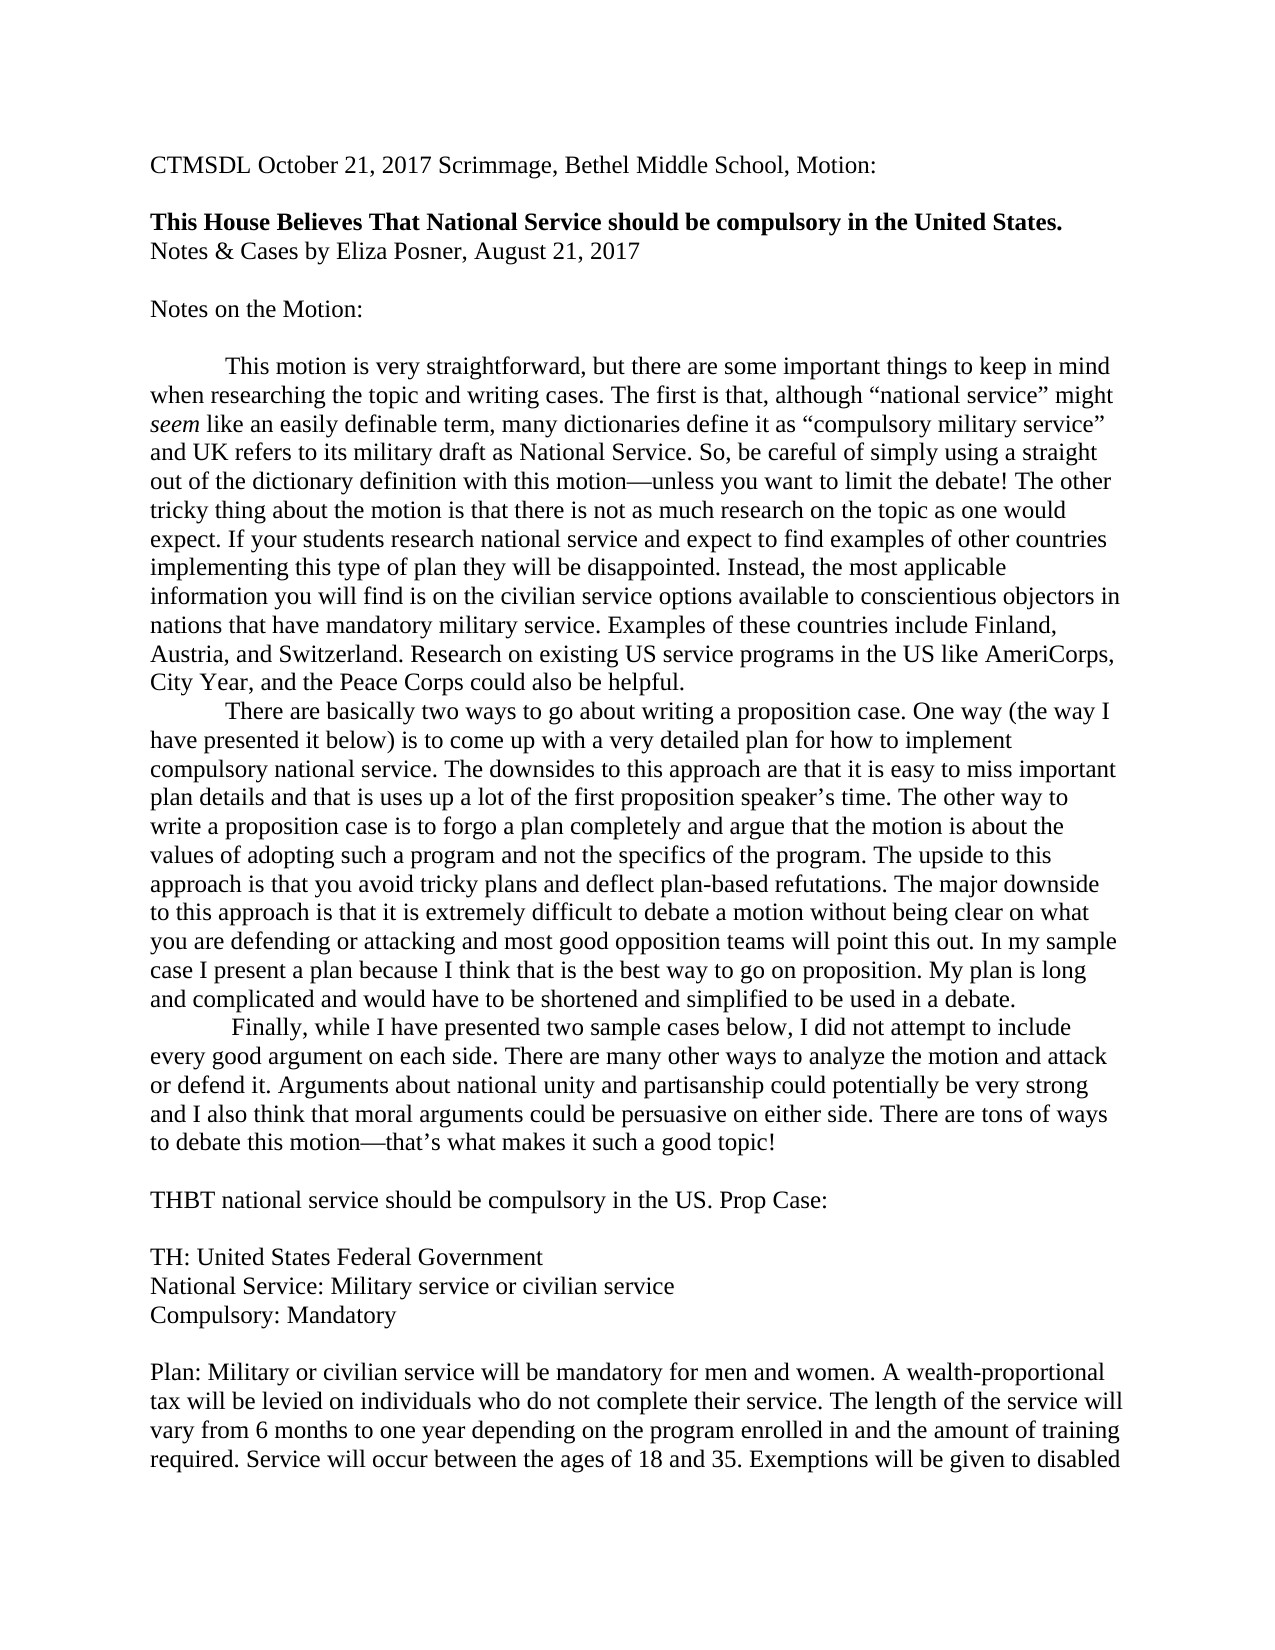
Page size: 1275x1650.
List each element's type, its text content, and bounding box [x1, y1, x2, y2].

text THBT national service should be compulsory in the US. Prop Case: [150, 1185, 1125, 1214]
text CTMSDL October 21, 2017 Scrimmage, Bethel Middle School, Motion: [150, 150, 1125, 179]
text Notes on the Motion: [150, 294, 1125, 322]
text Finally, while I have presented two sample cases below, I did not attempt to include every good argument on each side. There are many other ways to analyze the motion and attack or defend it. Arguments about national unity and partisanship could potentially be very strong and I also think that moral arguments could be persuasive on either side. There are tons of ways to debate this motion—that’s what makes it such a good topic! [150, 1012, 1125, 1156]
text This House Believes That National Service should be compulsory in the United States. [150, 207, 1125, 236]
text TH: United States Federal Government [150, 1242, 1125, 1271]
text Compulsory: Mandatory [150, 1300, 1125, 1329]
text There are basically two ways to go about writing a proposition case. One way (the way I have presented it below) is to come up with a very detailed plan for how to implement compulsory national service. The downsides to this approach are that it is easy to miss important plan details and that is uses up a lot of the first proposition speaker’s time. The other way to write a proposition case is to forgo a plan completely and argue that the motion is about the values of adopting such a program and not the specifics of the program. The upside to this approach is that you avoid tricky plans and deflect plan-based refutations. The major downside to this approach is that it is extremely difficult to debate a motion without being clear on what you are defending or attacking and most good opposition teams will point this out. In my sample case I present a plan because I think that is the best way to go on proposition. My plan is long and complicated and would have to be shortened and simplified to be used in a debate. [150, 696, 1125, 1012]
text Notes & Cases by Eliza Posner, August 21, 2017 [150, 236, 1125, 265]
text This motion is very straightforward, but there are some important things to keep in mind when researching the topic and writing cases. The first is that, although “national service” might seem like an easily definable term, many dictionaries define it as “compulsory military service” and UK refers to its military draft as National Service. So, be careful of simply using a straight out of the dictionary definition with this motion—unless you want to limit the debate! The other tricky thing about the motion is that there is not as much research on the topic as one would expect. If your students research national service and expect to find examples of other countries implementing this type of plan they will be disappointed. Instead, the most applicable information you will find is on the civilian service options available to conscientious objectors in nations that have mandatory military service. Examples of these countries include Finland, Austria, and Switzerland. Research on existing US service programs in the US like AmeriCorps, City Year, and the Peace Corps could also be helpful. [150, 351, 1125, 696]
text National Service: Military service or civilian service [150, 1271, 1125, 1300]
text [150, 1357, 1125, 1472]
